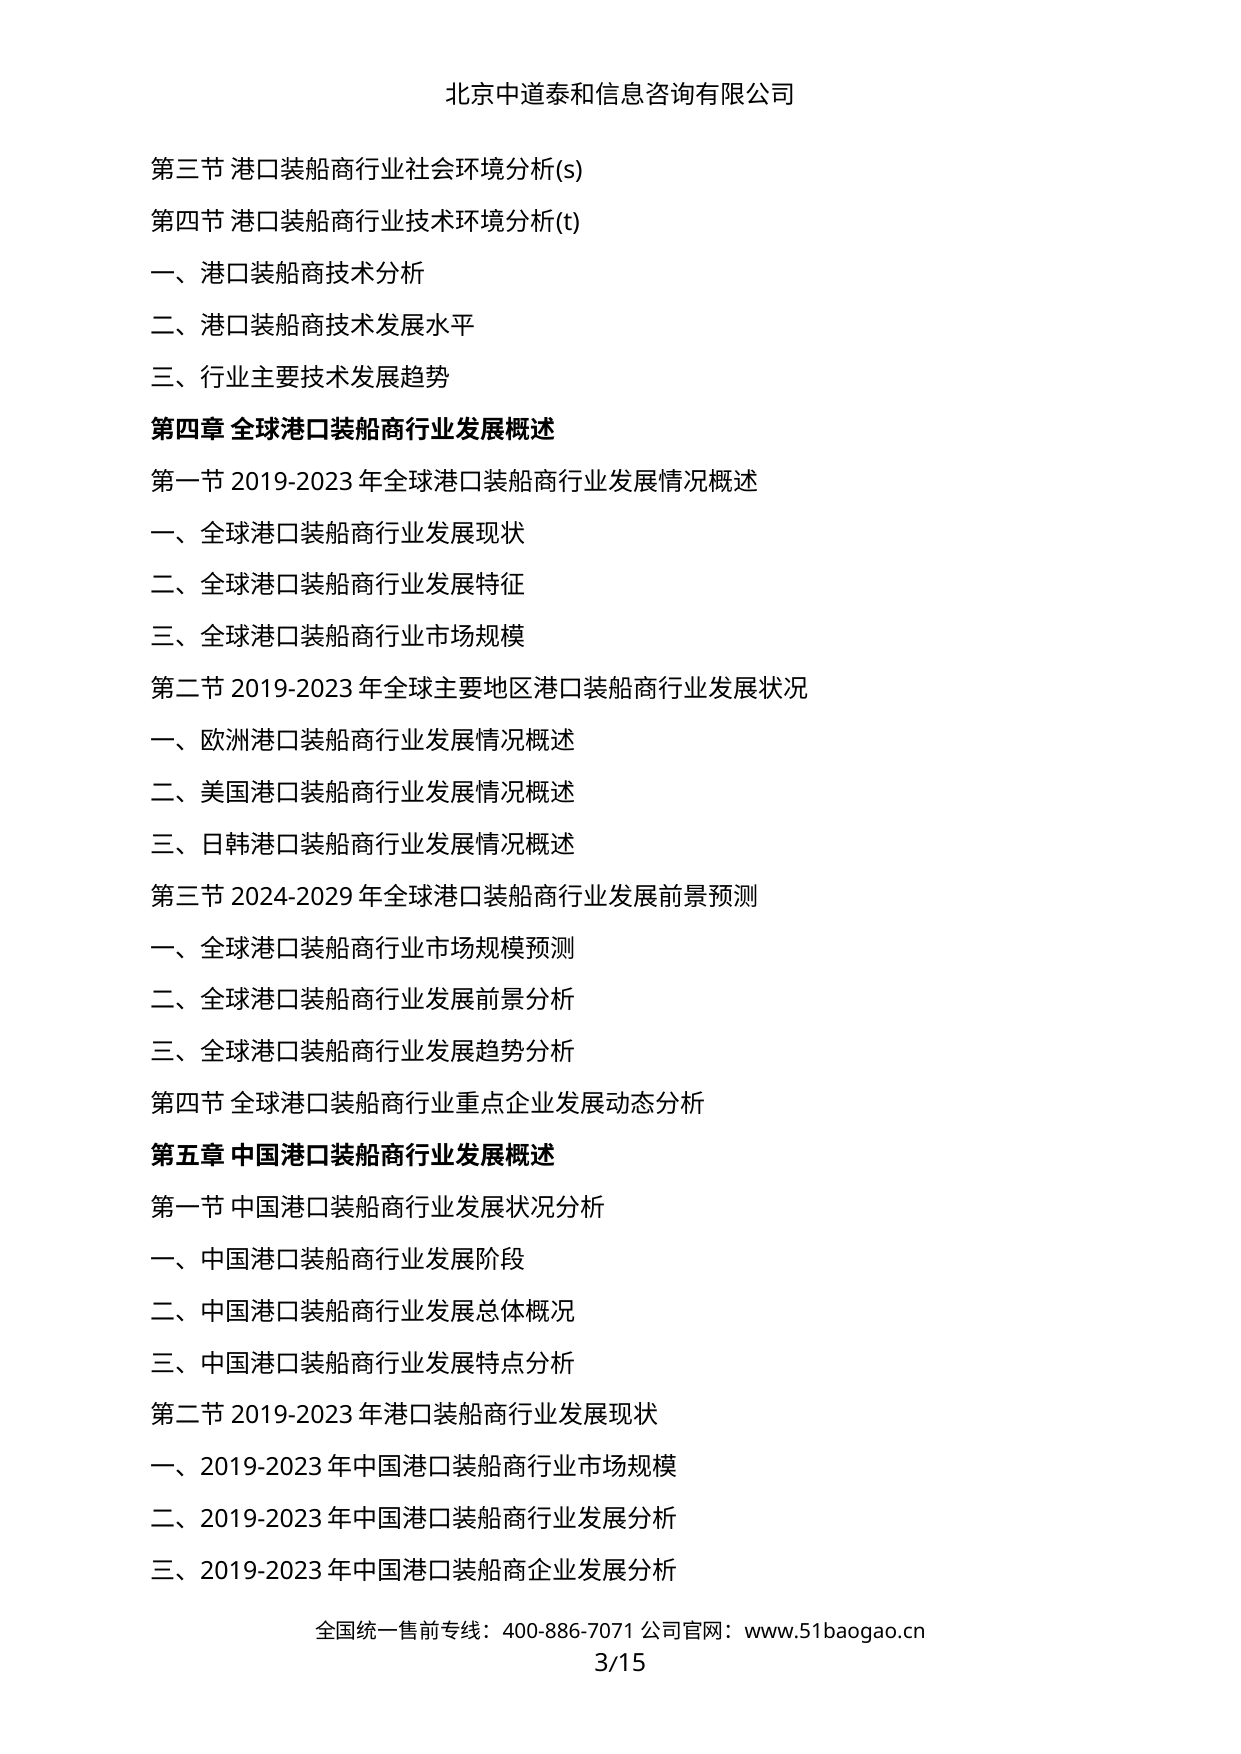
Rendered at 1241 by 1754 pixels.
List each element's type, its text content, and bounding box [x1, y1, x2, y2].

text 二、2019-2023年中国港口装船商行业发展分析 [150, 1499, 1090, 1535]
text 第五章 中国港口装船商行业发展概述 [150, 1136, 1090, 1172]
text 二、全球港口装船商行业发展特征 [150, 565, 1090, 601]
text 二、美国港口装船商行业发展情况概述 [150, 772, 1090, 809]
text 三、全球港口装船商行业市场规模 [150, 617, 1090, 653]
text 一、中国港口装船商行业发展阶段 [150, 1239, 1090, 1276]
text 第四章 全球港口装船商行业发展概述 [150, 409, 1090, 446]
text 第一节 中国港口装船商行业发展状况分析 [150, 1187, 1090, 1224]
text 三、行业主要技术发展趋势 [150, 357, 1090, 394]
text 一、港口装船商技术分析 [150, 254, 1090, 290]
text 第四节 港口装船商行业技术环境分析(t) [150, 202, 1090, 238]
text 第二节 2019-2023年全球主要地区港口装船商行业发展状况 [150, 669, 1090, 705]
text 一、全球港口装船商行业发展现状 [150, 513, 1090, 549]
text 二、全球港口装船商行业发展前景分析 [150, 980, 1090, 1016]
text 第一节 2019-2023年全球港口装船商行业发展情况概述 [150, 461, 1090, 497]
text 第三节 2024-2029年全球港口装船商行业发展前景预测 [150, 876, 1090, 912]
text 三、中国港口装船商行业发展特点分析 [150, 1343, 1090, 1379]
text 三、日韩港口装船商行业发展情况概述 [150, 824, 1090, 861]
text 第三节 港口装船商行业社会环境分析(s) [150, 150, 1090, 186]
text 一、欧洲港口装船商行业发展情况概述 [150, 721, 1090, 757]
text 一、2019-2023年中国港口装船商行业市场规模 [150, 1447, 1090, 1483]
text 第二节 2019-2023年港口装船商行业发展现状 [150, 1395, 1090, 1431]
text 三、2019-2023年中国港口装船商企业发展分析 [150, 1551, 1090, 1587]
text 三、全球港口装船商行业发展趋势分析 [150, 1032, 1090, 1068]
text 二、港口装船商技术发展水平 [150, 306, 1090, 342]
text 二、中国港口装船商行业发展总体概况 [150, 1291, 1090, 1327]
text 第四节 全球港口装船商行业重点企业发展动态分析 [150, 1084, 1090, 1120]
text 一、全球港口装船商行业市场规模预测 [150, 928, 1090, 964]
